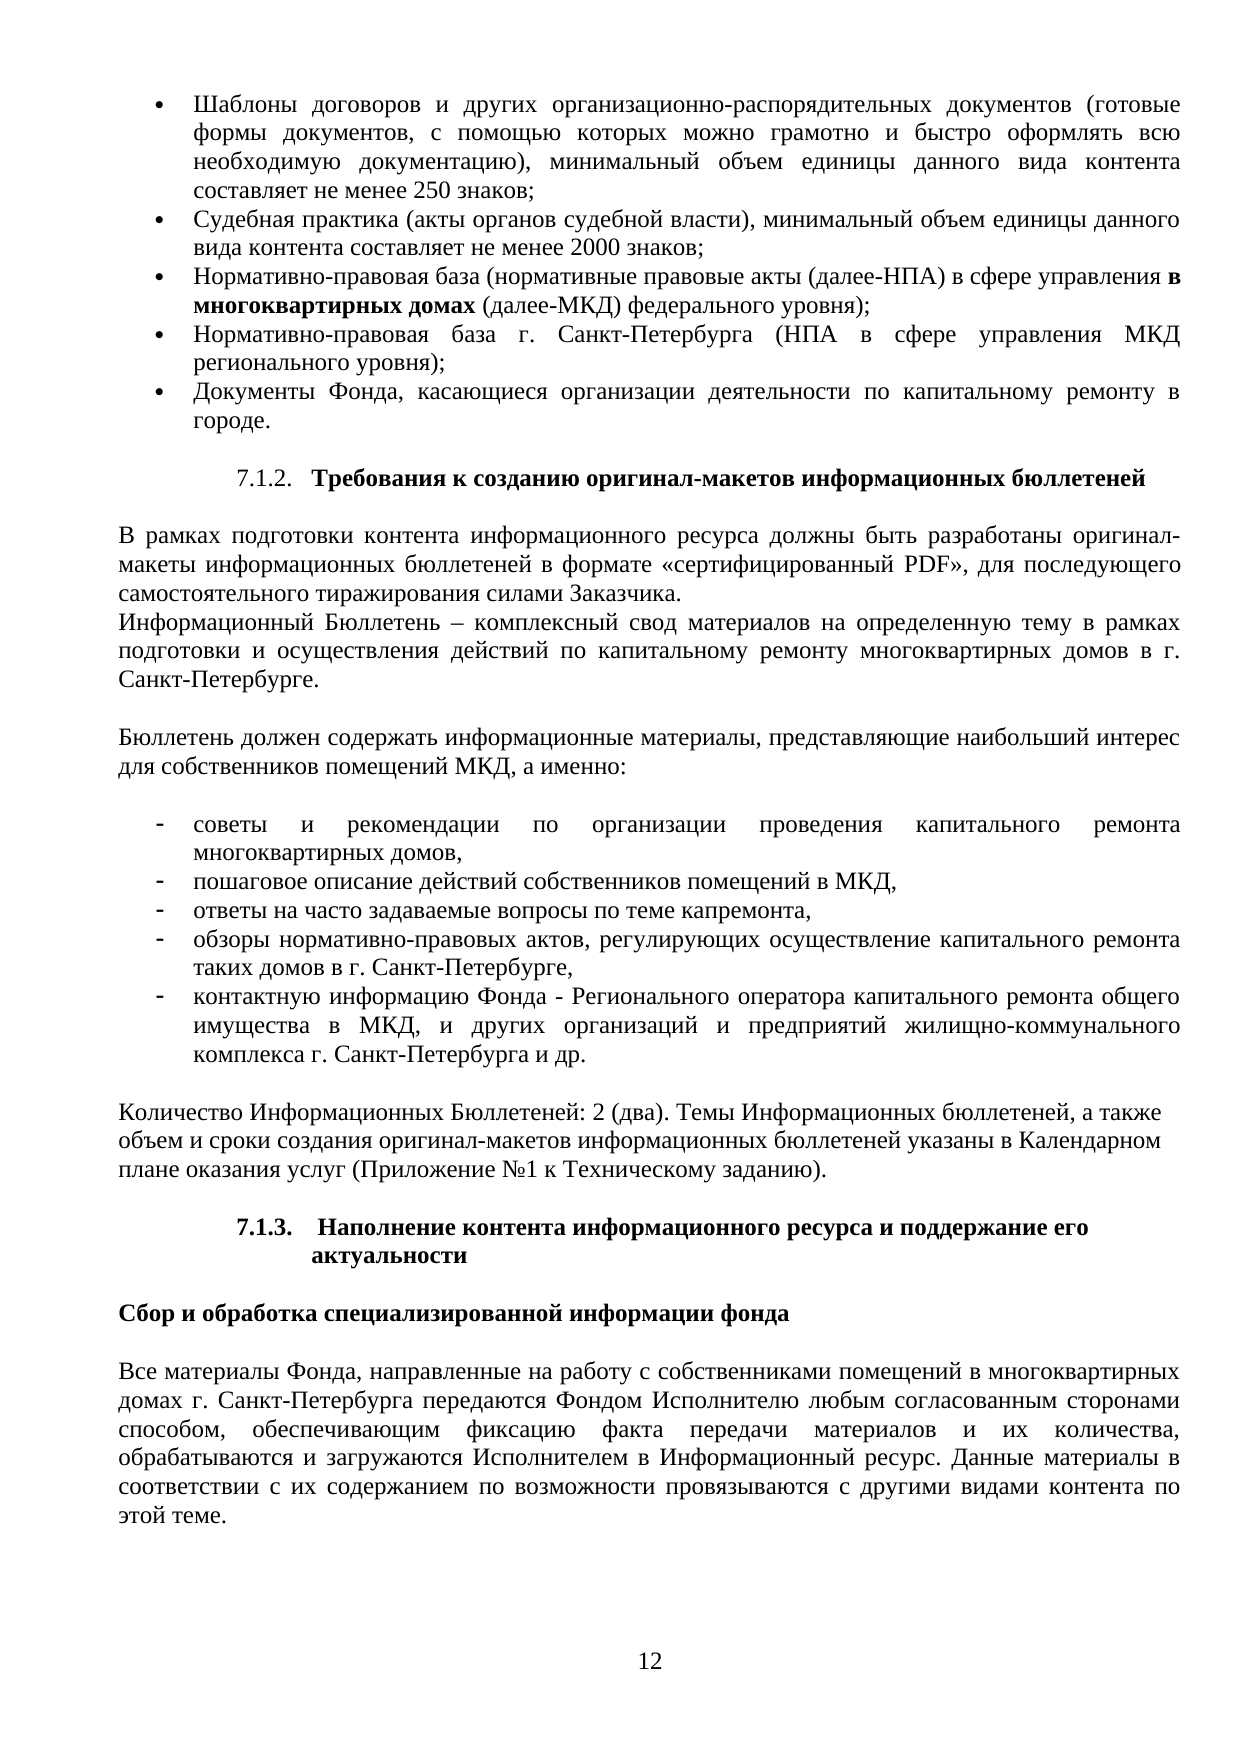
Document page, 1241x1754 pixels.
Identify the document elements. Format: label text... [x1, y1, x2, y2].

list Шаблоны договоров и других организационно-распорядительных документов (готовые формы документов, с помощью которых можно грамотно и быстро оформлять всю необходимую документацию), минимальный объем единицы данного вида контента составляет не менее 250 знаков; [156, 89, 1181, 204]
list Нормативно-правовая база (нормативные правовые акты (далее-НПА) в сфере управления в многоквартирных домах (далее-МКД) федерального уровня); [156, 261, 1181, 319]
list Нормативно-правовая база г. Санкт-Петербурга (НПА в сфере управления МКД регионального уровня); [156, 319, 1181, 376]
list советы и рекомендации по организации проведения капитального ремонта многоквартирных домов, [156, 809, 1181, 866]
text Все материалы Фонда, направленные на работу с собственниками помещений в многоквартирных домах г. Санкт-Петербурга передаются Фондом Исполнителю любым согласованным сторонами способом, обеспечивающим фиксацию факта передачи материалов и их количества, обрабатываются и загружаются Исполнителем в Информационный ресурс. Данные материалы в соответствии с их содержанием по возможности провязываются с другими видами контента по этой теме. [118, 1356, 1181, 1529]
list Документы Фонда, касающиеся организации деятельности по капитальному ремонту в городе. [156, 376, 1181, 434]
list обзоры нормативно-правовых актов, регулирующих осуществление капитального ремонта таких домов в г. Санкт-Петербурге, [156, 924, 1181, 981]
list ответы на часто задаваемые вопросы по теме капремонта, [156, 895, 1181, 924]
list Наполнение контента информационного ресурса и поддержание его актуальности [236, 1212, 1181, 1269]
list Судебная практика (акты органов судебной власти), минимальный объем единицы данного вида контента составляет не менее 2000 знаков; [156, 204, 1181, 261]
list контактную информацию Фонда - Регионального оператора капитального ремонта общего имущества в МКД, и других организаций и предприятий жилищно-коммунального комплекса г. Санкт-Петербурга и др. [156, 981, 1181, 1067]
text Бюллетень должен содержать информационные материалы, представляющие наибольший интерес для собственников помещений МКД, а именно: [118, 722, 1181, 779]
text Сбор и обработка специализированной информации фонда [118, 1298, 1181, 1327]
text Информационный Бюллетень – комплексный свод материалов на определенную тему в рамках подготовки и осуществления действий по капитальному ремонту многоквартирных домов в г. Санкт-Петербурге. [118, 607, 1181, 693]
list Количество Информационных Бюллетеней: 2 (два). Темы Информационных бюллетеней, а также объем и сроки создания оригинал-макетов информационных бюллетеней указаны в Календарном плане оказания услуг (Приложение №1 к Техническому заданию). [118, 1097, 1181, 1183]
list пошаговое описание действий собственников помещений в МКД, [156, 866, 1181, 895]
list Требования к созданию оригинал-макетов информационных бюллетеней [236, 463, 1181, 492]
text В рамках подготовки контента информационного ресурса должны быть разработаны оригинал-макеты информационных бюллетеней в формате «сертифицированный PDF», для последующего самостоятельного тиражирования силами Заказчика. [118, 520, 1181, 607]
